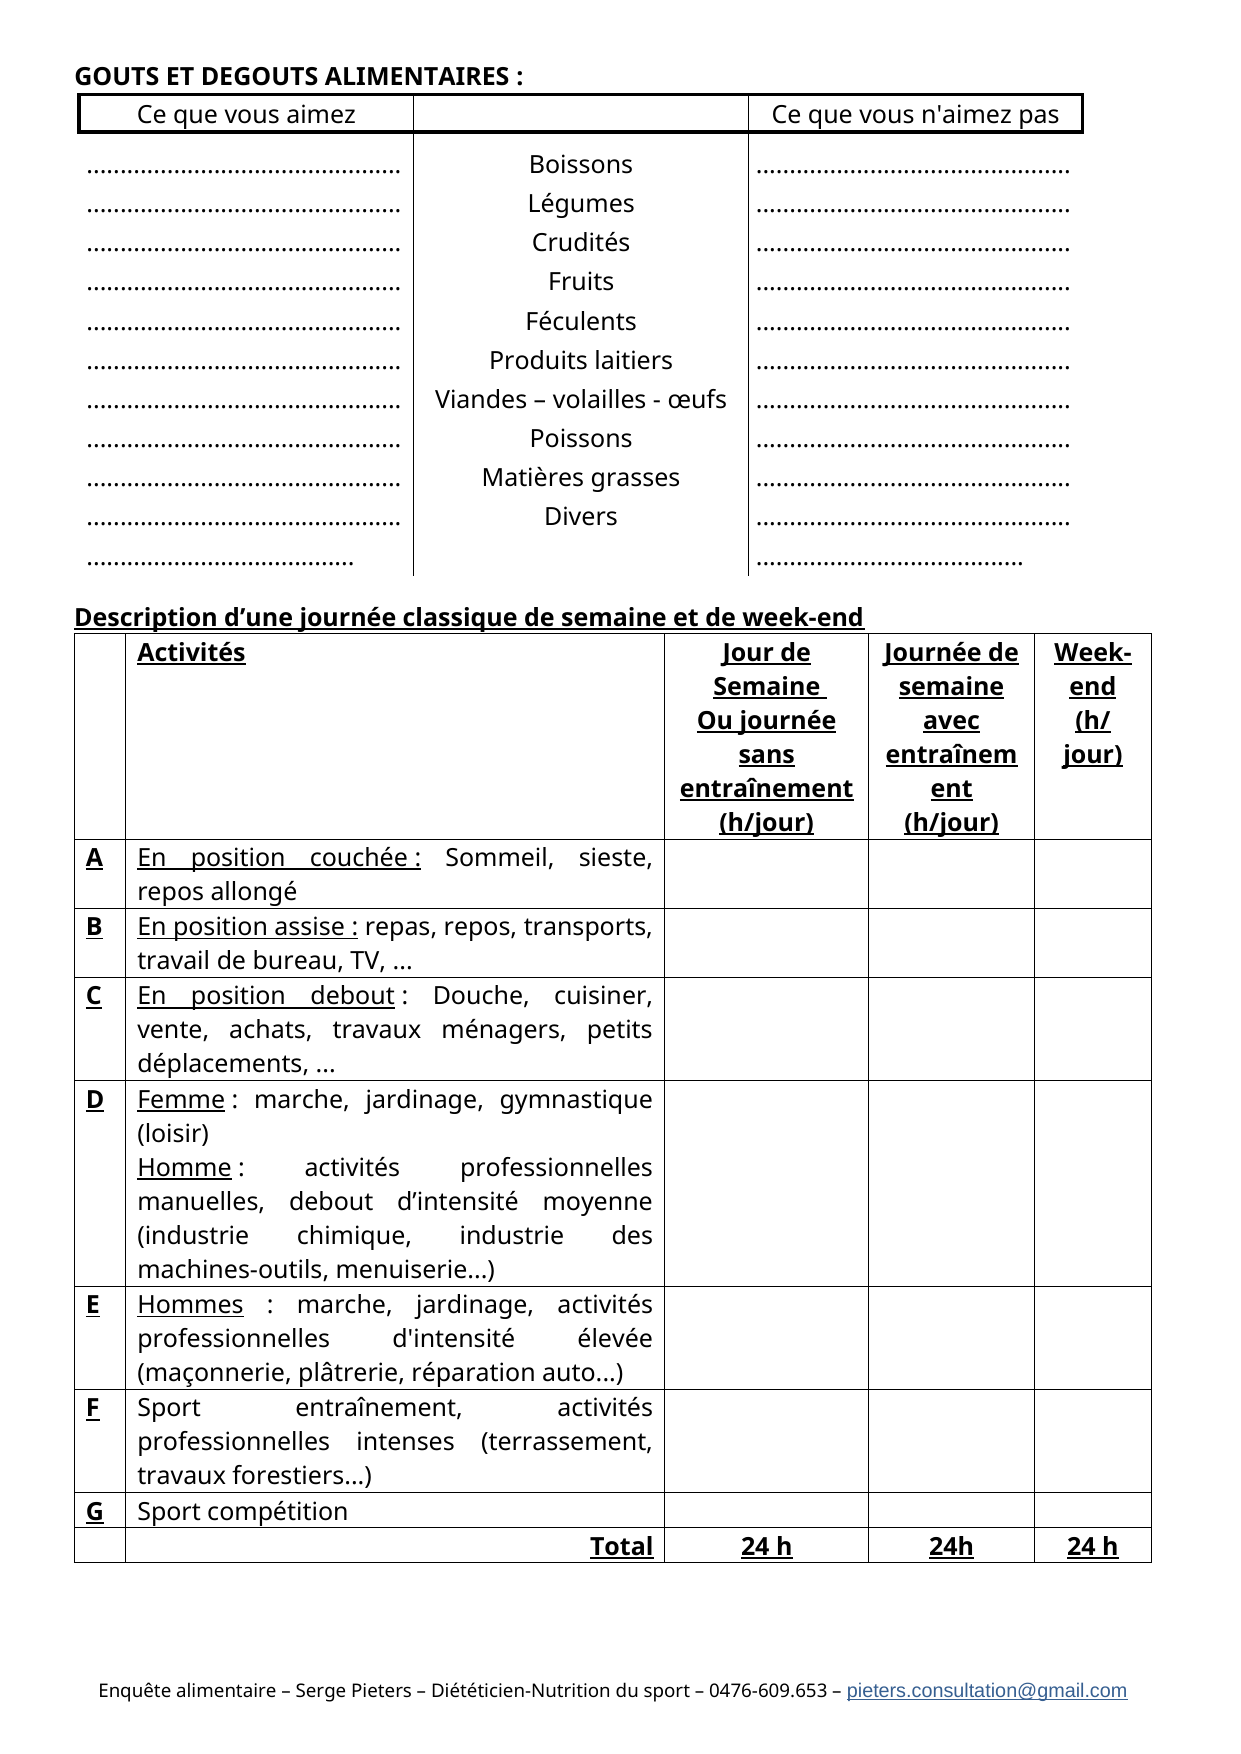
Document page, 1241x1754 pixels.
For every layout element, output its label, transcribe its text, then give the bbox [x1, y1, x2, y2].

table_cell [869, 909, 1034, 977]
table_cell [869, 840, 1034, 908]
table_cell .............................................................................................................................................................................................................................................................................................................................................................................................................................................................................................................................. [749, 134, 1083, 576]
table_cell [869, 1390, 1034, 1492]
table_cell En position couchée : Sommeil, sieste, repos allongé [126, 840, 664, 908]
table_cell Femme : marche, jardinage, gymnastique (loisir) Homme : activités professionnelles manuelles, debout d’intensité moyenne (industrie chimique, industrie des machines-outils, menuiserie...) [126, 1081, 664, 1286]
table_cell G [75, 1493, 125, 1527]
table_cell [665, 978, 868, 1080]
table_cell D [75, 1081, 125, 1286]
table_cell [665, 1390, 868, 1492]
table_cell [665, 909, 868, 977]
table_cell 24 h [1035, 1528, 1151, 1562]
table_cell [1035, 840, 1151, 908]
table_cell [869, 978, 1034, 1080]
table_cell [869, 1287, 1034, 1389]
table_cell Hommes : marche, jardinage, activités professionnelles d'intensité élevée (maçonnerie, plâtrerie, réparation auto...) [126, 1287, 664, 1389]
table_cell 24 h [665, 1528, 868, 1562]
table_cell [1035, 909, 1151, 977]
table_header Journée de semaine avec entraînement (h/jour) [869, 634, 1034, 839]
table_cell [665, 1493, 868, 1527]
table_header Activités [126, 634, 664, 839]
table_cell B [75, 909, 125, 977]
table_cell [665, 1081, 868, 1286]
table_cell Total [126, 1528, 664, 1562]
table_cell A [75, 840, 125, 908]
subtitle GOUTS ET DEGOUTS ALIMENTAIRES : [74, 59, 1152, 93]
table_cell [1035, 1081, 1151, 1286]
table_header Ce que vous aimez [81, 96, 413, 130]
table_cell C [75, 978, 125, 1080]
table_cell E [75, 1287, 125, 1389]
table_cell [1035, 1287, 1151, 1389]
table_cell .............................................................................................................................................................................................................................................................................................................................................................................................................................................................................................................................. [79, 134, 413, 576]
table_header Jour de Semaine Ou journée sans entraînement (h/jour) [665, 634, 868, 839]
table_cell [869, 1493, 1034, 1527]
table_cell [1035, 1493, 1151, 1527]
table_cell [75, 1528, 125, 1562]
table_header Ce que vous n'aimez pas [749, 96, 1081, 130]
table_header [75, 634, 125, 839]
table_cell Boissons Légumes Crudités Fruits Féculents Produits laitiers Viandes – volailles - œufs Poissons Matières grasses Divers [414, 134, 748, 576]
table_cell [665, 1287, 868, 1389]
table_header Week-end (h/jour) [1035, 634, 1151, 839]
text Description d’une journée classique de semaine et de week-end [74, 599, 1152, 633]
table_cell [665, 840, 868, 908]
table_header [414, 96, 748, 130]
table_cell Sport compétition [126, 1493, 664, 1527]
table_cell [1035, 978, 1151, 1080]
table_cell [869, 1081, 1034, 1286]
table_cell Sport entraînement, activités professionnelles intenses (terrassement, travaux forestiers...) [126, 1390, 664, 1492]
table_cell F [75, 1390, 125, 1492]
table_cell En position debout : Douche, cuisiner, vente, achats, travaux ménagers, petits déplacements, ... [126, 978, 664, 1080]
table_cell [1035, 1390, 1151, 1492]
table_cell 24h [869, 1528, 1034, 1562]
table_cell En position assise : repas, repos, transports, travail de bureau, TV, ... [126, 909, 664, 977]
